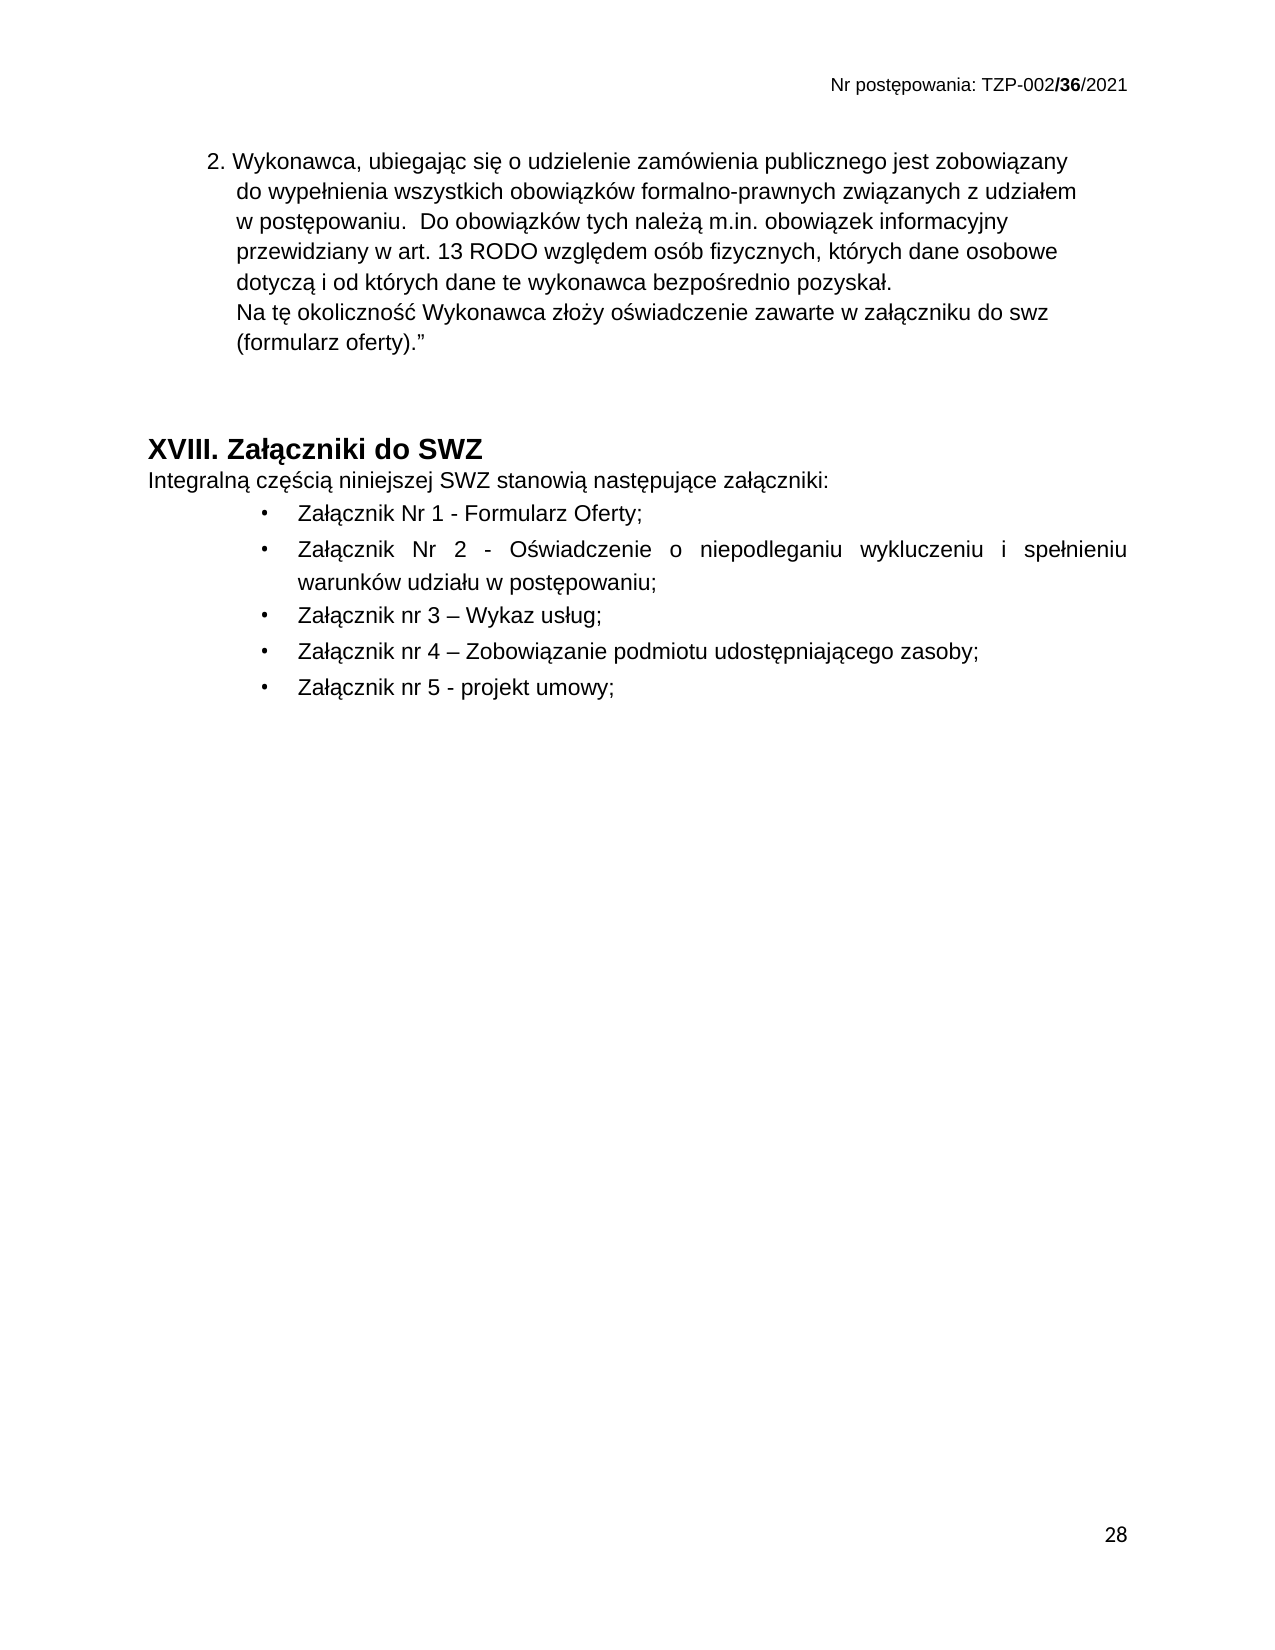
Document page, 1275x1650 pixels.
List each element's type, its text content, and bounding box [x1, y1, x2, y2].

list Załącznik Nr 1 - Formularz Oferty; [260, 497, 1127, 529]
list Załącznik nr 5 - projekt umowy; [260, 671, 1127, 702]
text 2. Wykonawca, ubiegając się o udzielenie zamówienia publicznego jest zobowiązany do wypełnienia wszystkich obowiązków formalno-prawnych związanych z udziałem w postępowaniu. Do obowiązków tych należą m.in. obowiązek informacyjny przewidziany w art. 13 RODO względem osób fizycznych, których dane osobowe dotyczą i od których dane te wykonawca bezpośrednio pozyskał. Na tę okoliczność Wykonawca złoży oświadczenie zawarte w załączniku do swz (formularz oferty).” [207, 148, 1127, 355]
subtitle XVIII. Załączniki do SWZ [148, 432, 1127, 466]
list Załącznik nr 4 – Zobowiązanie podmiotu udostępniającego zasoby; [260, 634, 1127, 666]
list Załącznik Nr 2 - Oświadczenie o niepodleganiu wykluczeniu i spełnieniu warunków udziału w postępowaniu; [260, 533, 1127, 595]
list Załącznik nr 3 – Wykaz usług; [260, 599, 1127, 630]
text Integralną częścią niniejszej SWZ stanowią następujące załączniki: [148, 467, 1127, 493]
